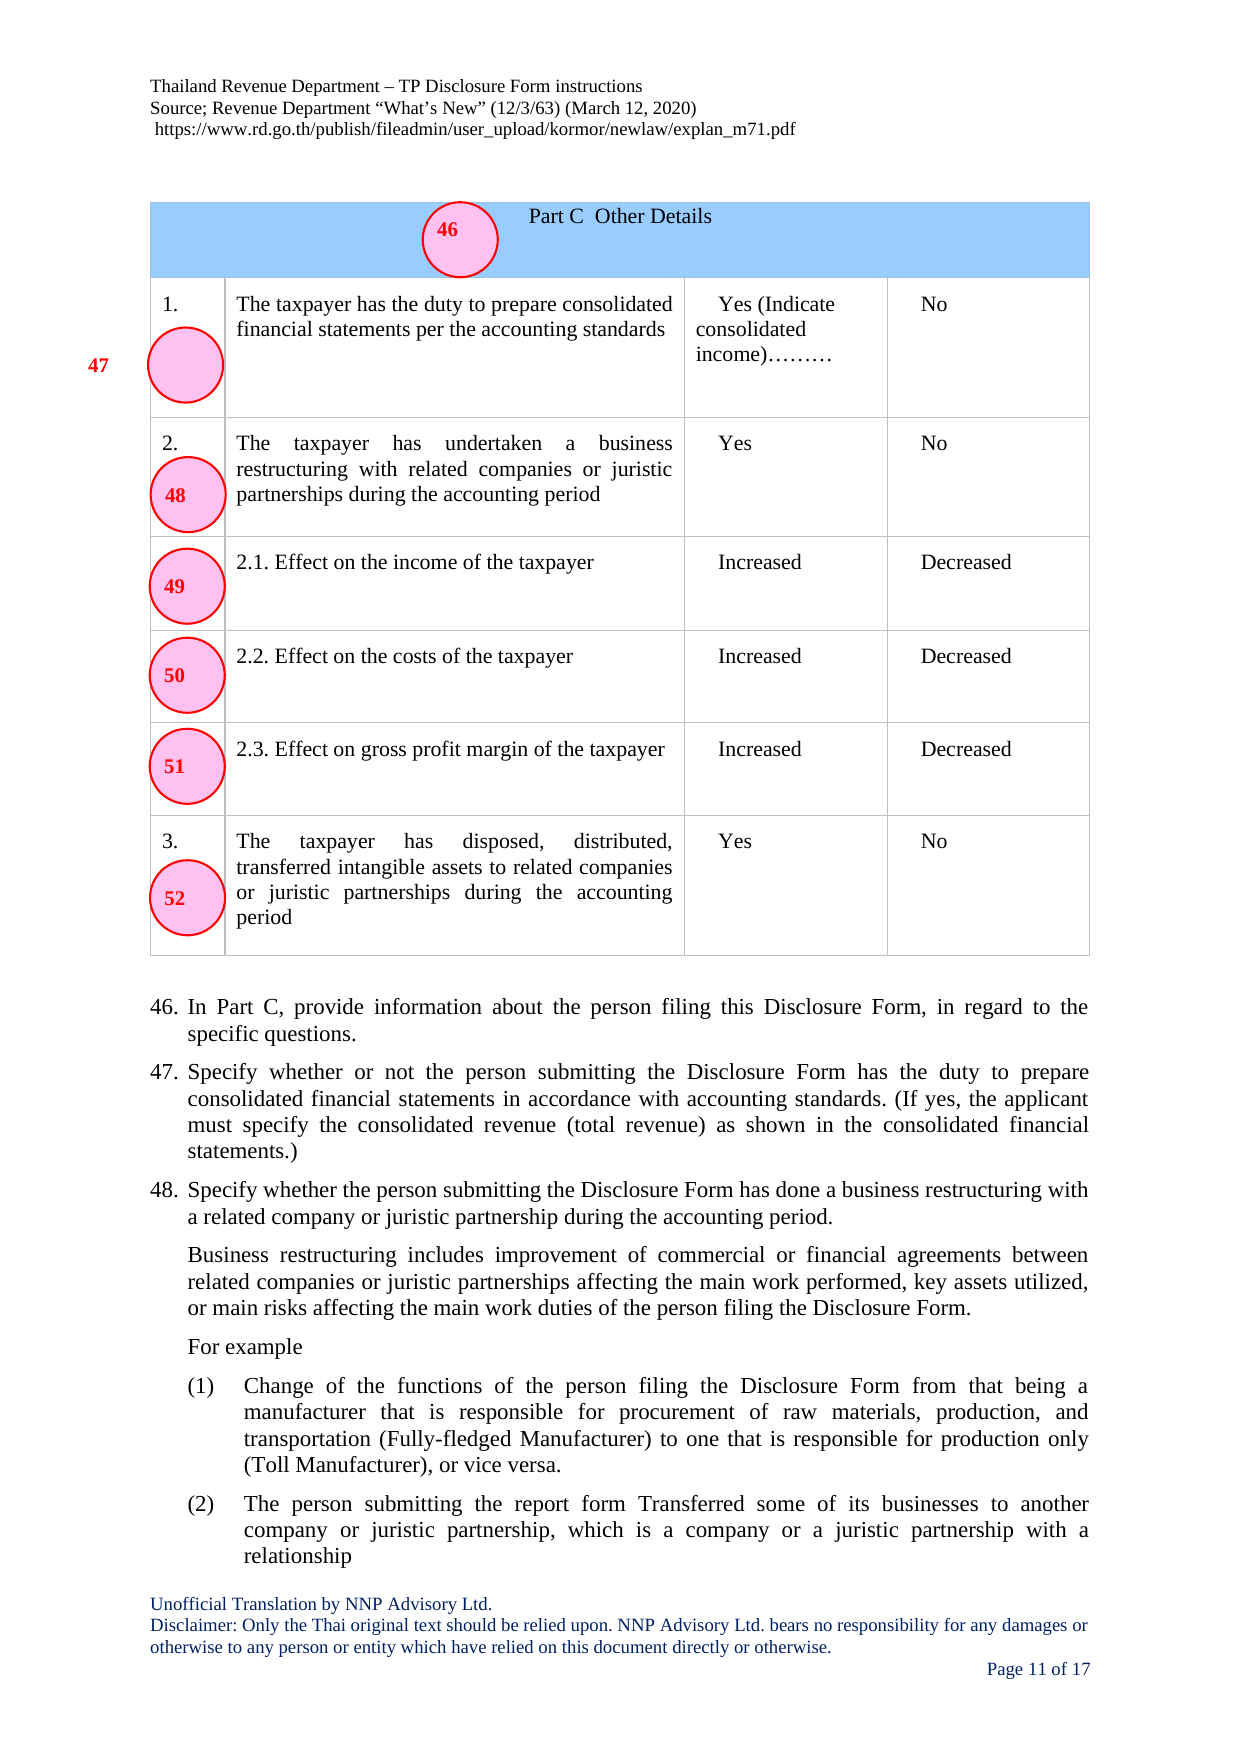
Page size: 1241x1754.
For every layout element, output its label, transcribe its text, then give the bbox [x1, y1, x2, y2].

table_cell 2.2. Effect on the costs of the taxpayer [226, 631, 684, 722]
table_cell  Increased [685, 537, 887, 629]
table_cell 2.1. Effect on the income of the taxpayer [226, 537, 684, 629]
table_header Part C Other Details [151, 203, 447, 277]
text (2) The person submitting the report form Transferred some of its businesses to another company or juristic partnership, which is a company or a juristic partnership with a relationship [187, 1490, 1090, 1569]
table_cell  Yes (Indicate consolidated income)……… [685, 278, 887, 417]
table_cell  Decreased [888, 537, 1089, 629]
table_cell [151, 601, 224, 629]
table_cell  No [888, 278, 1089, 417]
table_cell  Decreased [888, 631, 1089, 722]
table_cell 2. [151, 508, 224, 536]
table_cell 3. [151, 816, 224, 882]
text For example [150, 1333, 1090, 1359]
text (1) Change of the functions of the person filing the Disclosure Form from that being a manufacturer that is responsible for procurement of raw materials, production, and transportation (Fully-fledged Manufacturer) to one that is responsible for production only (Toll Manufacturer), or vice versa. [187, 1372, 1090, 1477]
table_cell 2.3. Effect on gross profit margin of the taxpayer [226, 723, 684, 815]
table_cell  No [888, 418, 1089, 536]
table_cell 2. [151, 418, 224, 481]
table_cell [151, 690, 224, 722]
table_header Part C Other Details [474, 203, 1089, 277]
table_cell 1. [151, 278, 224, 355]
text 48. Specify whether the person submitting the Disclosure Form has done a business restructuring with a related company or juristic partnership during the accounting period. [150, 1176, 1090, 1229]
table_cell [151, 631, 224, 660]
table_cell The taxpayer has the duty to prepare consolidated financial statements per the accounting standards [226, 278, 684, 417]
table_cell The taxpayer has undertaken a business restructuring with related companies or juristic partnerships during the accounting period [226, 418, 684, 536]
text 46. In Part C, provide information about the person filing this Disclosure Form, in regard to the specific questions. [150, 993, 1090, 1046]
table_cell  Increased [685, 723, 887, 815]
table_cell [151, 723, 224, 751]
table_cell  Yes [685, 418, 887, 536]
table_cell 3. [151, 913, 224, 954]
text Business restructuring includes improvement of commercial or financial agreements between related companies or juristic partnerships affecting the main work performed, key assets utilized, or main risks affecting the main work duties of the person filing the Disclosure Form. [150, 1242, 1090, 1321]
table_cell  Yes [685, 816, 887, 954]
table_cell 1. [151, 375, 224, 417]
table_cell The taxpayer has disposed, distributed, transferred intangible assets to related companies or juristic partnerships during the accounting period [226, 816, 684, 954]
text 47. Specify whether or not the person submitting the Disclosure Form has the duty to prepare consolidated financial statements in accordance with accounting standards. (If yes, the applicant must specify the consolidated revenue (total revenue) as shown in the consolidated financial statements.) [150, 1058, 1090, 1164]
table_cell  Decreased [888, 723, 1089, 815]
table_cell  No [888, 816, 1089, 954]
table_cell  Increased [685, 631, 887, 722]
table_cell [151, 781, 224, 815]
table_cell [151, 537, 224, 571]
